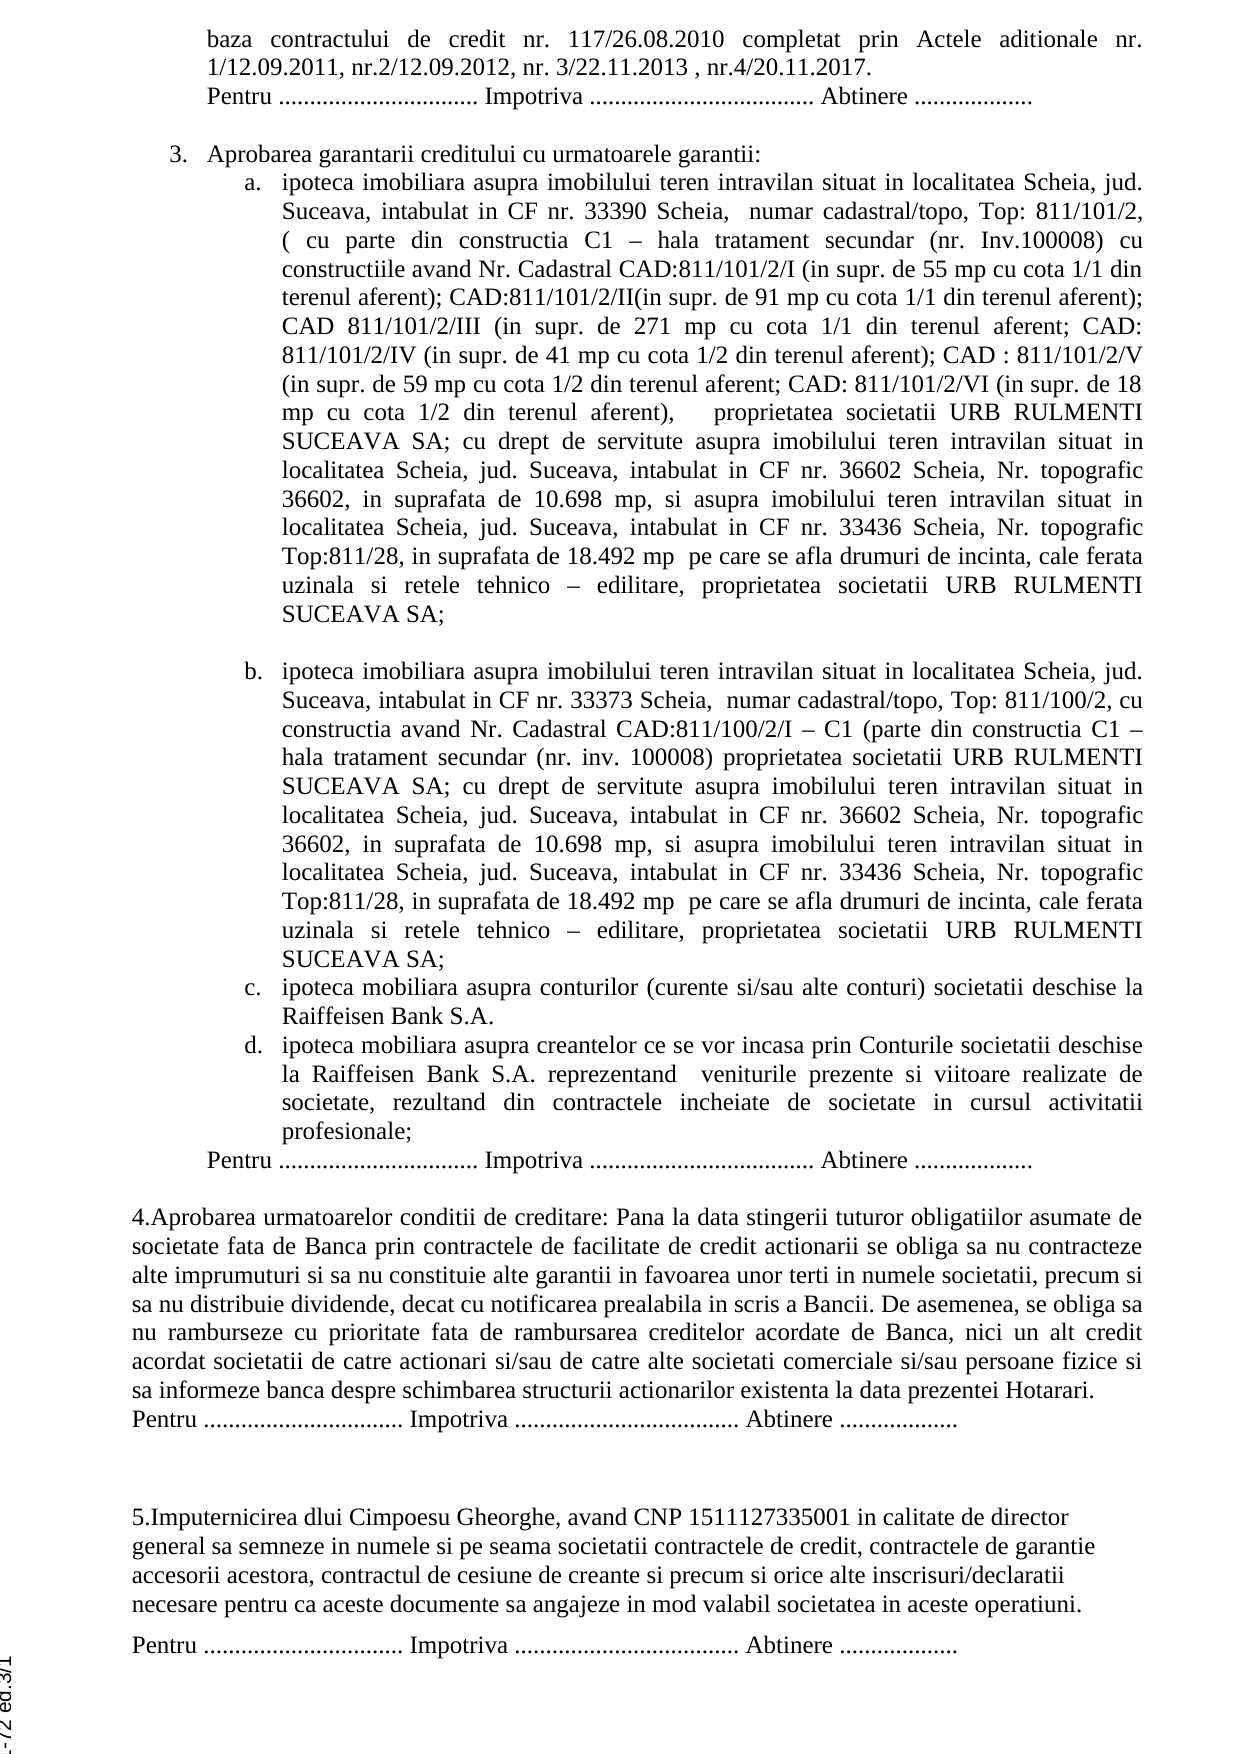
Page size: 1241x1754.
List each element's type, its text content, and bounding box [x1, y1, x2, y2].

list ipoteca imobiliara asupra imobilului teren intravilan situat in localitatea Scheia, jud. Suceava, intabulat in CF nr. 33390 Scheia, numar cadastral/topo, Top: 811/101/2, ( cu parte din constructia C1 – hala tratament secundar (nr. Inv.100008) cu constructiile avand Nr. Cadastral CAD:811/101/2/I (in supr. de 55 mp cu cota 1/1 din terenul aferent); CAD:811/101/2/II(in supr. de 91 mp cu cota 1/1 din terenul aferent); CAD 811/101/2/III (in supr. de 271 mp cu cota 1/1 din terenul aferent; CAD: 811/101/2/IV (in supr. de 41 mp cu cota 1/2 din terenul aferent); CAD : 811/101/2/V (in supr. de 59 mp cu cota 1/2 din terenul aferent; CAD: 811/101/2/VI (in supr. de 18 mp cu cota 1/2 din terenul aferent), proprietatea societatii URB RULMENTI SUCEAVA SA; cu drept de servitute asupra imobilului teren intravilan situat in localitatea Scheia, jud. Suceava, intabulat in CF nr. 36602 Scheia, Nr. topografic 36602, in suprafata de 10.698 mp, si asupra imobilului teren intravilan situat in localitatea Scheia, jud. Suceava, intabulat in CF nr. 33436 Scheia, Nr. topografic Top:811/28, in suprafata de 18.492 mp pe care se afla drumuri de incinta, cale ferata uzinala si retele tehnico – edilitare, proprietatea societatii URB RULMENTI SUCEAVA SA; [244, 167, 1144, 627]
list ipoteca mobiliara asupra conturilor (curente si/sau alte conturi) societatii deschise la Raiffeisen Bank S.A. [244, 972, 1144, 1030]
text Pentru ................................ Impotriva .................................... Abtinere ................... [132, 1404, 1144, 1432]
list ipoteca imobiliara asupra imobilului teren intravilan situat in localitatea Scheia, jud. Suceava, intabulat in CF nr. 33373 Scheia, numar cadastral/topo, Top: 811/100/2, cu constructia avand Nr. Cadastral CAD:811/100/2/I – C1 (parte din constructia C1 – hala tratament secundar (nr. inv. 100008) proprietatea societatii URB RULMENTI SUCEAVA SA; cu drept de servitute asupra imobilului teren intravilan situat in localitatea Scheia, jud. Suceava, intabulat in CF nr. 36602 Scheia, Nr. topografic 36602, in suprafata de 10.698 mp, si asupra imobilului teren intravilan situat in localitatea Scheia, jud. Suceava, intabulat in CF nr. 33436 Scheia, Nr. topografic Top:811/28, in suprafata de 18.492 mp pe care se afla drumuri de incinta, cale ferata uzinala si retele tehnico – edilitare, proprietatea societatii URB RULMENTI SUCEAVA SA; [244, 656, 1144, 972]
text 4.Aprobarea urmatoarelor conditii de creditare: Pana la data stingerii tuturor obligatiilor asumate de societate fata de Banca prin contractele de facilitate de credit actionarii se obliga sa nu contracteze alte imprumuturi si sa nu constituie alte garantii in favoarea unor terti in numele societatii, precum si sa nu distribuie dividende, decat cu notificarea prealabila in scris a Bancii. De asemenea, se obliga sa nu ramburseze cu prioritate fata de rambursarea creditelor acordate de Banca, nici un alt credit acordat societatii de catre actionari si/sau de catre alte societati comerciale si/sau persoane fizice si sa informeze banca despre schimbarea structurii actionarilor existenta la data prezentei Hotarari. [132, 1202, 1144, 1404]
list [169, 24, 1144, 81]
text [132, 1630, 1144, 1659]
list ipoteca mobiliara asupra creantelor ce se vor incasa prin Conturile societatii deschise la Raiffeisen Bank S.A. reprezentand veniturile prezente si viitoare realizate de societate, rezultand din contractele incheiate de societate in cursul activitatii profesionale; [244, 1030, 1144, 1145]
text 5.Imputernicirea dlui Cimpoesu Gheorghe, avand CNP 1511127335001 in calitate de director general sa semneze in numele si pe seama societatii contractele de credit, contractele de garantie accesorii acestora, contractul de cesiune de creante si precum si orice alte inscrisuri/declaratii necesare pentru ca aceste documente sa angajeze in mod valabil societatea in aceste operatiuni. [132, 1502, 1144, 1617]
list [207, 81, 1144, 110]
list Pentru ................................ Impotriva .................................... Abtinere ................... [207, 1145, 1144, 1174]
list Aprobarea garantarii creditului cu urmatoarele garantii: [169, 139, 1144, 167]
